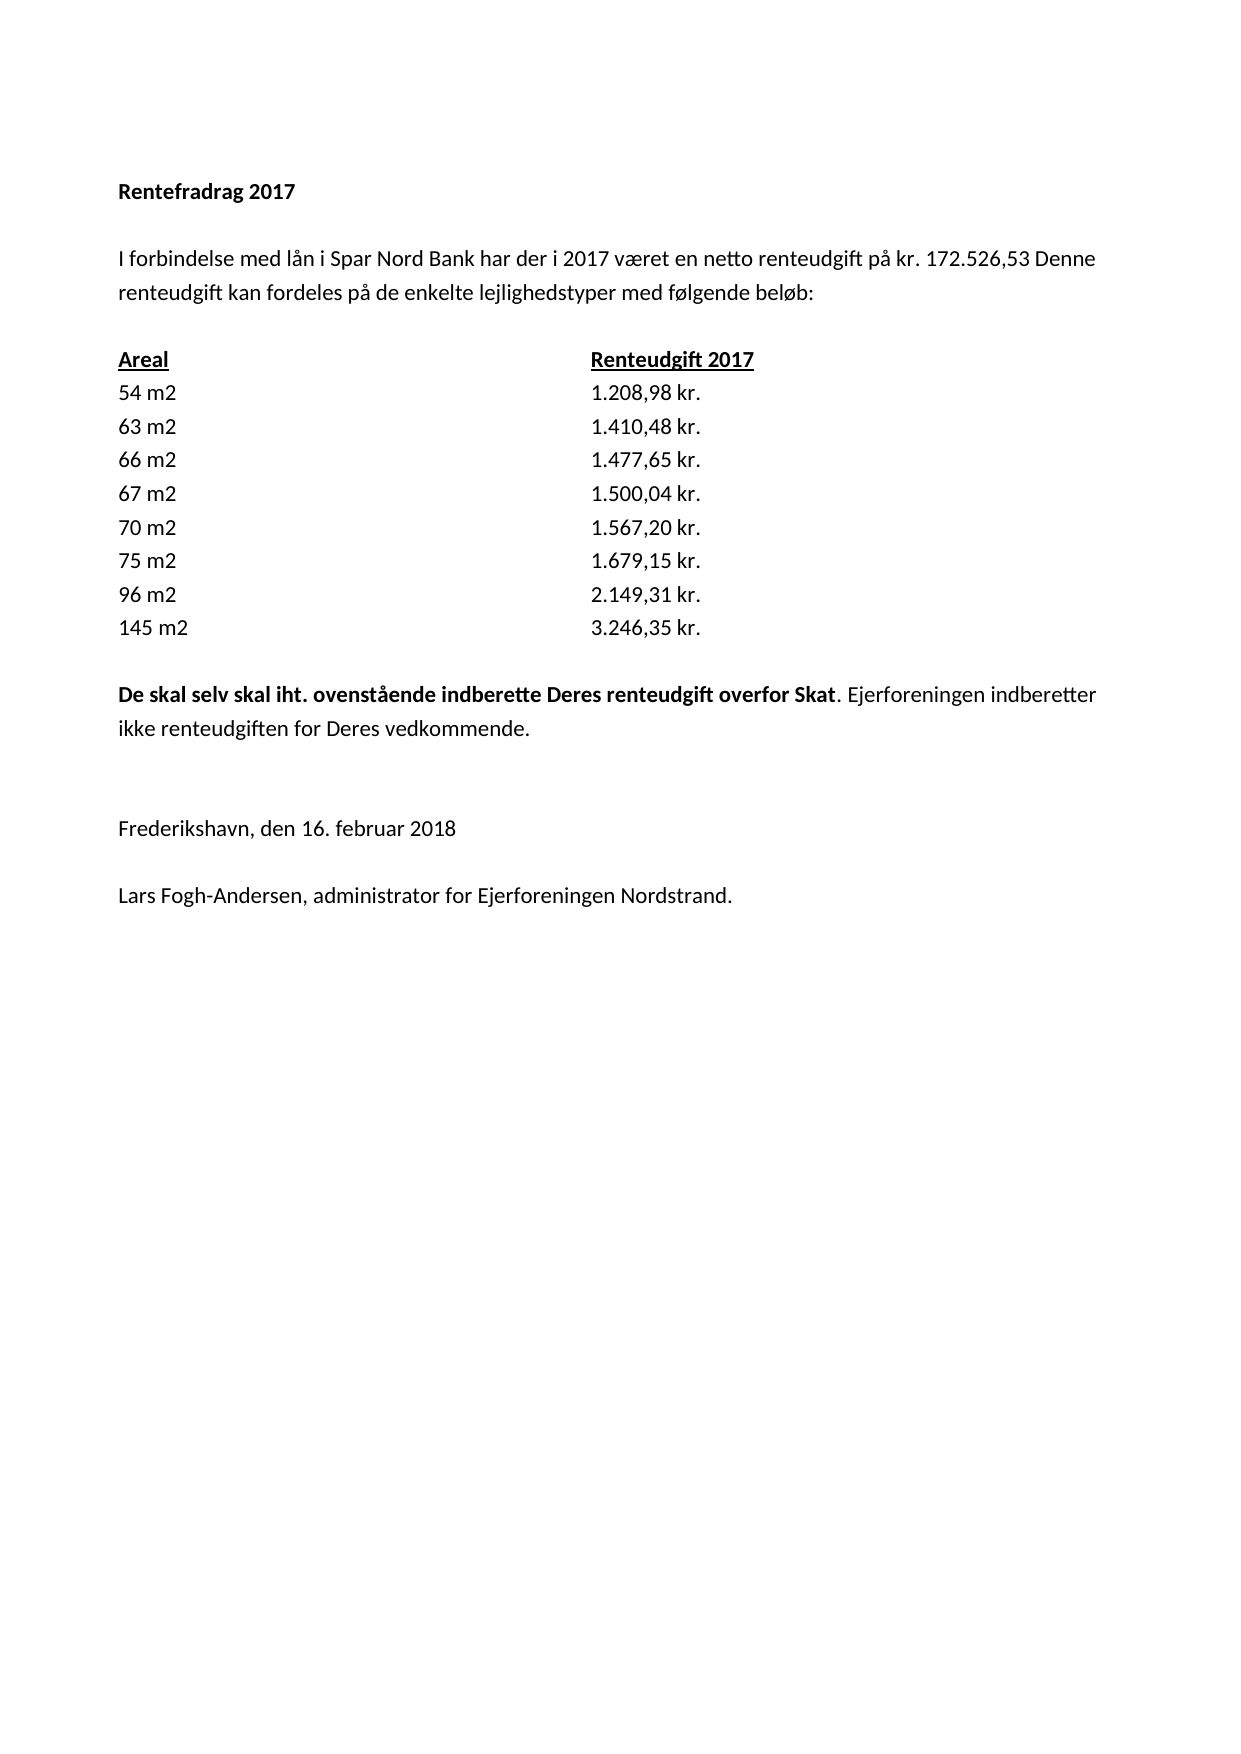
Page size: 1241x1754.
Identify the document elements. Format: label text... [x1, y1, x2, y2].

text Rentefradrag 2017 [118, 177, 1122, 205]
text 1.500,04 kr. [118, 479, 1122, 507]
text Areal Renteudgift 2017 [118, 345, 1122, 373]
text 1.410,48 kr. [118, 412, 1122, 440]
text Lars Fogh-Andersen, administrator for Ejerforeningen Nordstrand. [118, 882, 1122, 909]
text De skal selv skal iht. ovenstående indberette Deres renteudgift overfor Skat. Ejerforeningen indberetter ikke renteudgiften for Deres vedkommende. [118, 680, 1122, 742]
text Frederikshavn, den 16. februar 2018 [118, 814, 1122, 842]
text 1.477,65 kr. [118, 446, 1122, 473]
text 3.246,35 kr. [118, 613, 1122, 641]
text 1.567,20 kr. [118, 513, 1122, 541]
text 2.149,31 kr. [118, 580, 1122, 608]
text 1.208,98 kr. [118, 378, 1122, 406]
text 1.679,15 kr. [118, 546, 1122, 574]
text I forbindelse med lån i Spar Nord Bank har der i 2017 været en netto renteudgift på kr. 172.526,53 Denne renteudgift kan fordeles på de enkelte lejlighedstyper med følgende beløb: [118, 244, 1122, 306]
